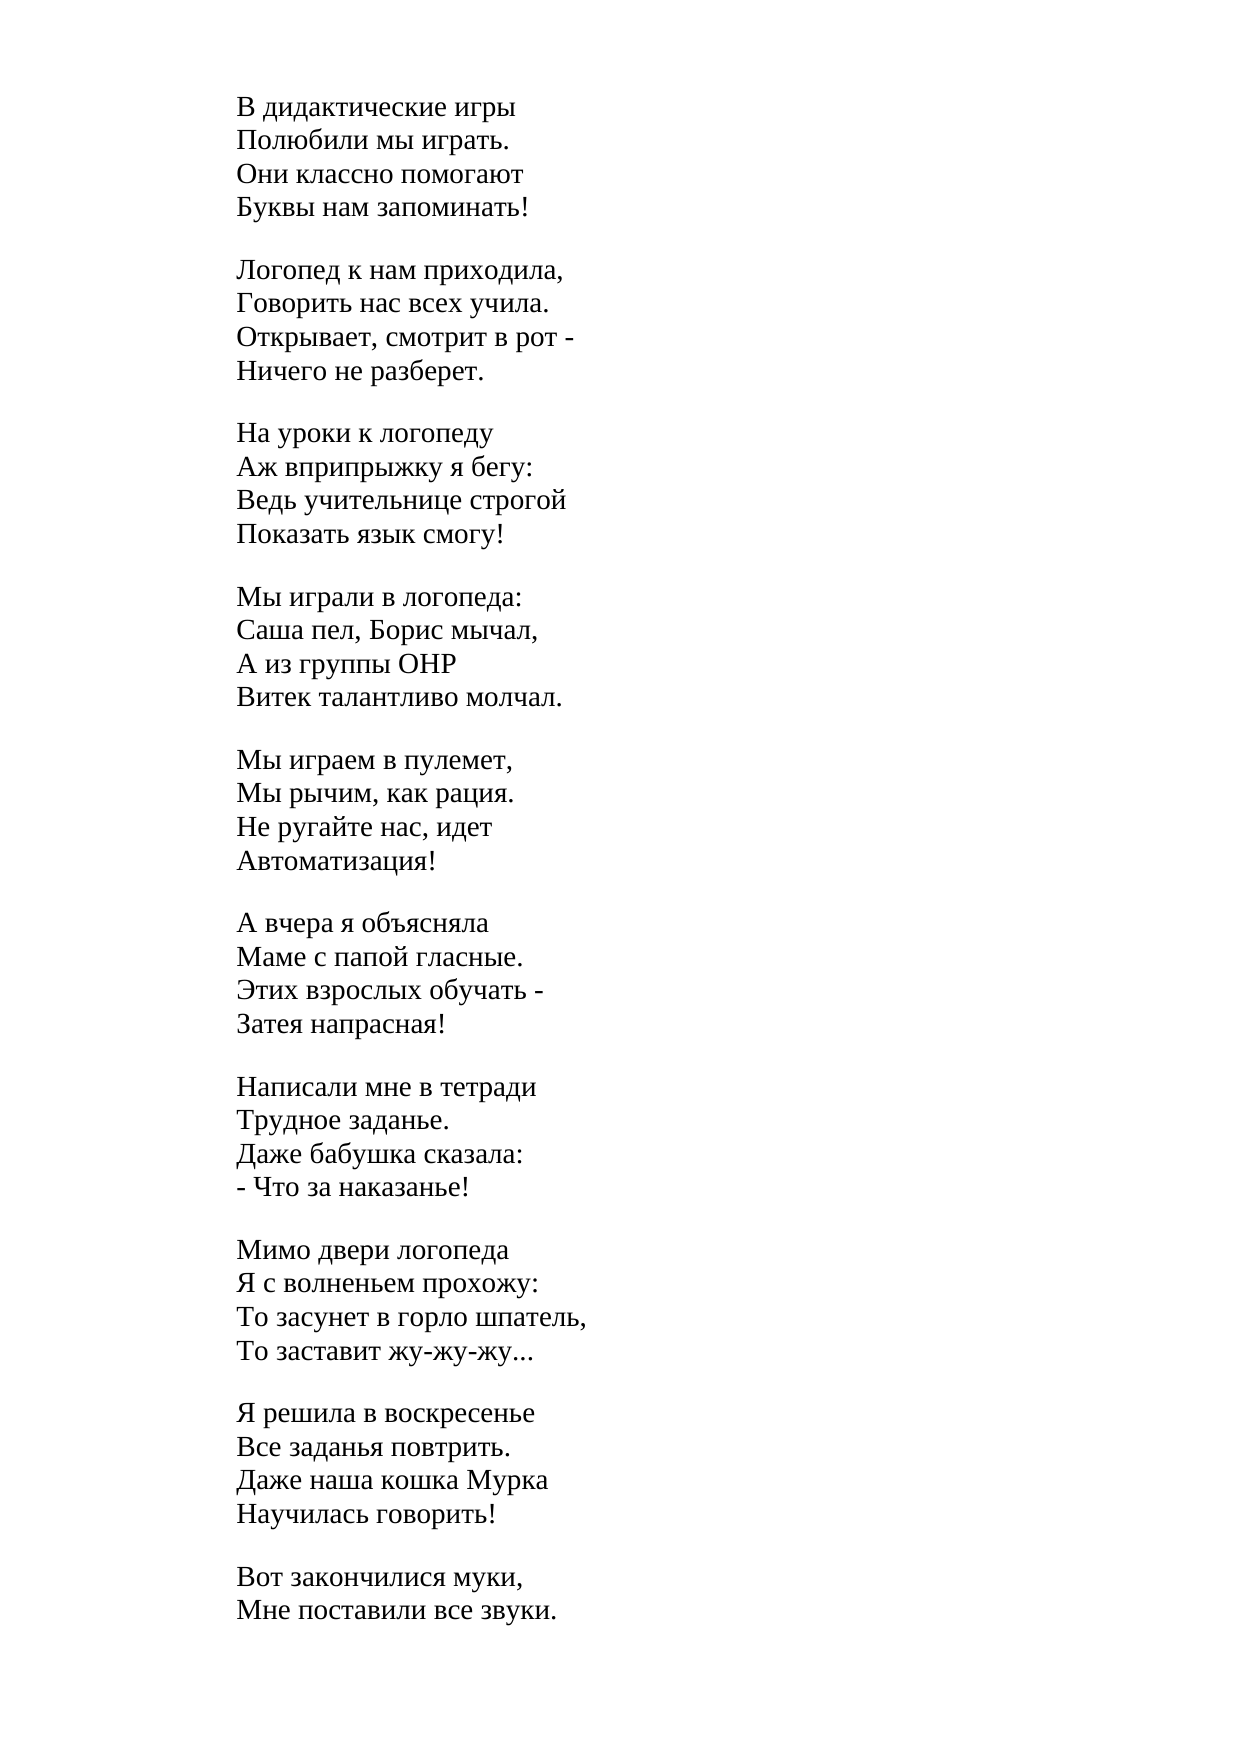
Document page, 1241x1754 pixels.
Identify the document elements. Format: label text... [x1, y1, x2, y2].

text Я решила в воскресенье Все заданья повтрить. Даже наша кошка Мурка Научилась говорить! [236, 1395, 1152, 1529]
text А вчера я объясняла Маме с папой гласные. Этих взрослых обучать - Затея напрасная! [236, 905, 1152, 1039]
text В дидактические игры Полюбили мы играть. Они классно помогают Буквы нам запоминать! [236, 89, 1152, 223]
text Мимо двери логопеда Я с волненьем прохожу: То засунет в горло шпатель, То заставит жу-жу-жу... [236, 1232, 1152, 1366]
text На уроки к логопеду Аж вприпрыжку я бегу: Ведь учительнице строгой Показать язык смогу! [236, 415, 1152, 549]
text Логопед к нам приходила, Говорить нас всех учила. Открывает, смотрит в рот - Ничего не разберет. [236, 252, 1152, 386]
text Мы играем в пулемет, Мы рычим, как рация. Не ругайте нас, идет Автоматизация! [236, 742, 1152, 876]
text Написали мне в тетради Трудное заданье. Даже бабушка сказала: - Что за наказанье! [236, 1069, 1152, 1203]
text Мы играли в логопеда: Саша пел, Борис мычал, А из группы ОНР Витек талантливо молчал. [236, 579, 1152, 713]
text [236, 1559, 1152, 1626]
